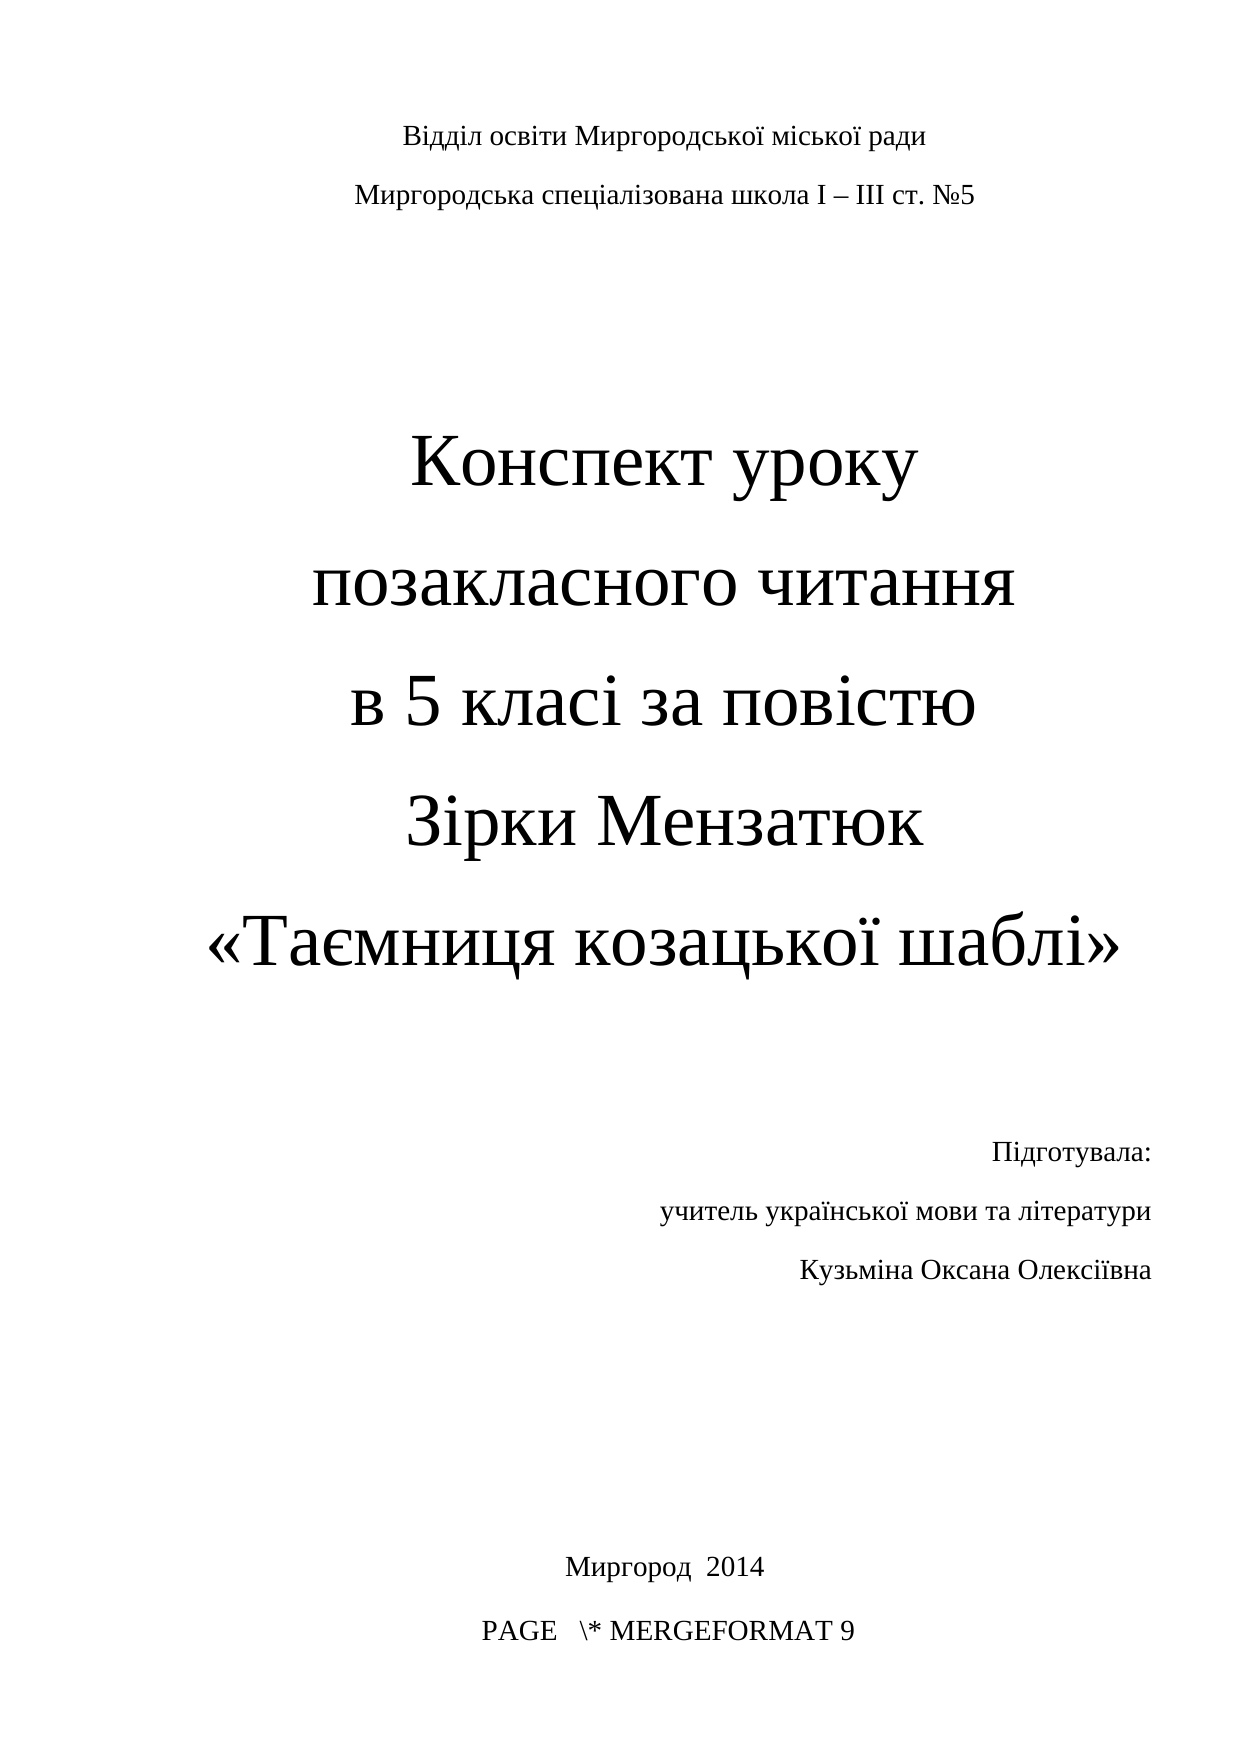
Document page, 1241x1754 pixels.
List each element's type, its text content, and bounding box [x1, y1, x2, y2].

text в 5 класі за повістю [177, 655, 1152, 741]
text «Таємниця козацької шаблі» [177, 895, 1152, 981]
text учитель української мови та літератури [177, 1193, 1152, 1227]
text Кузьміна Оксана Олексіївна [177, 1252, 1152, 1286]
text Миргород 2014 [177, 1549, 1152, 1583]
text Відділ освіти Миргородської міської ради [177, 118, 1152, 152]
text Підготувала: [177, 1134, 1152, 1167]
text Зірки Мензатюк [177, 775, 1152, 861]
text позакласного читання [177, 535, 1152, 621]
text Конспект уроку [177, 415, 1152, 501]
text Миргородська спеціалізована школа І – ІІІ ст. №5 [177, 177, 1152, 211]
